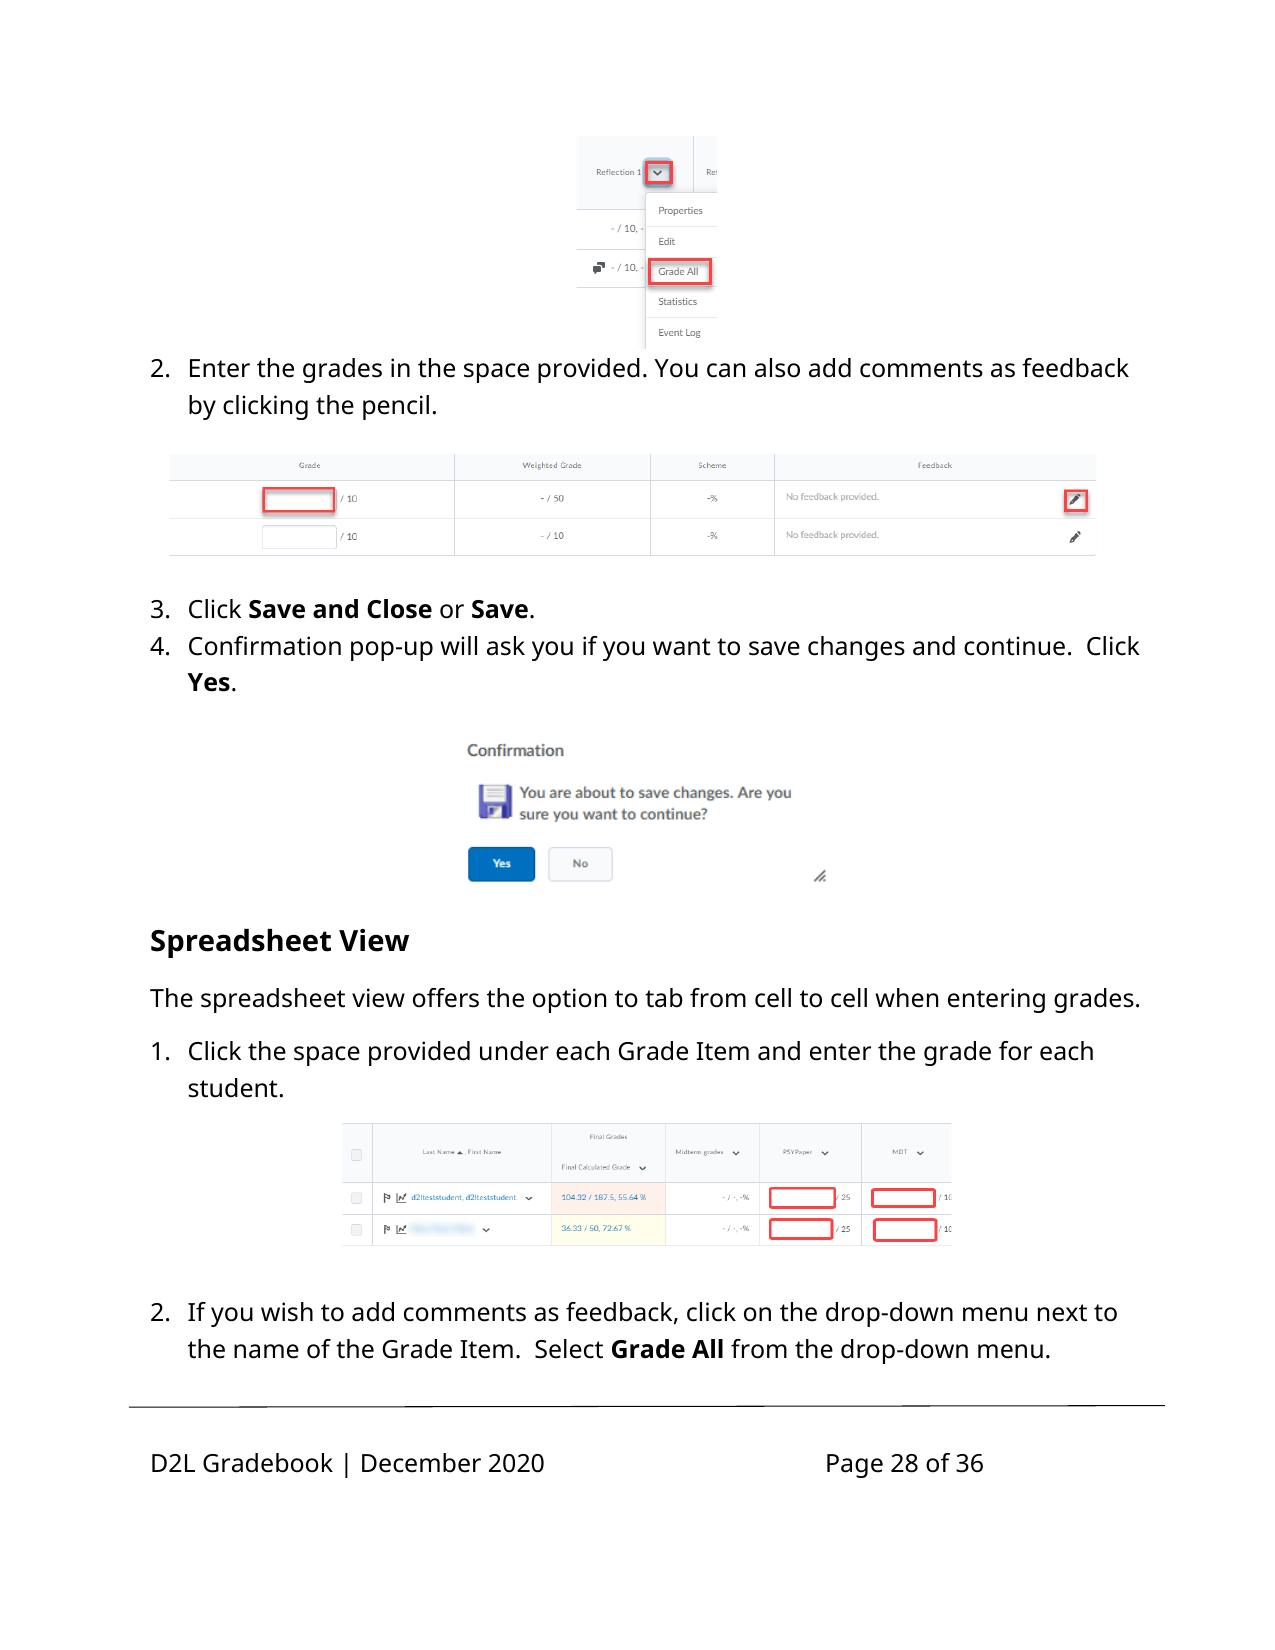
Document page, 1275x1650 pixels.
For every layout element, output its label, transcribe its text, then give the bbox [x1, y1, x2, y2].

picture [448, 718, 846, 902]
list If you wish to add comments as feedback, click on the drop-down menu next to the name of the Grade Item. Select Grade All from the drop-down menu. [150, 1294, 1144, 1365]
list Click the space provided under each Grade Item and enter the grade for each student. [150, 1034, 1144, 1104]
list Enter the grades in the space provided. You can also add comments as feedback by clicking the pencil. [150, 351, 1144, 452]
picture [169, 454, 1097, 560]
list Confirmation pop-up will ask you if you want to save changes and continue. Click Yes. [150, 628, 1144, 699]
picture [342, 1123, 952, 1246]
picture [576, 136, 718, 349]
text Spreadsheet View [150, 921, 1144, 960]
list Click Save and Close or Save. [150, 592, 1144, 626]
text The spreadsheet view offers the option to tab from cell to cell when entering grades. [150, 980, 1144, 1014]
